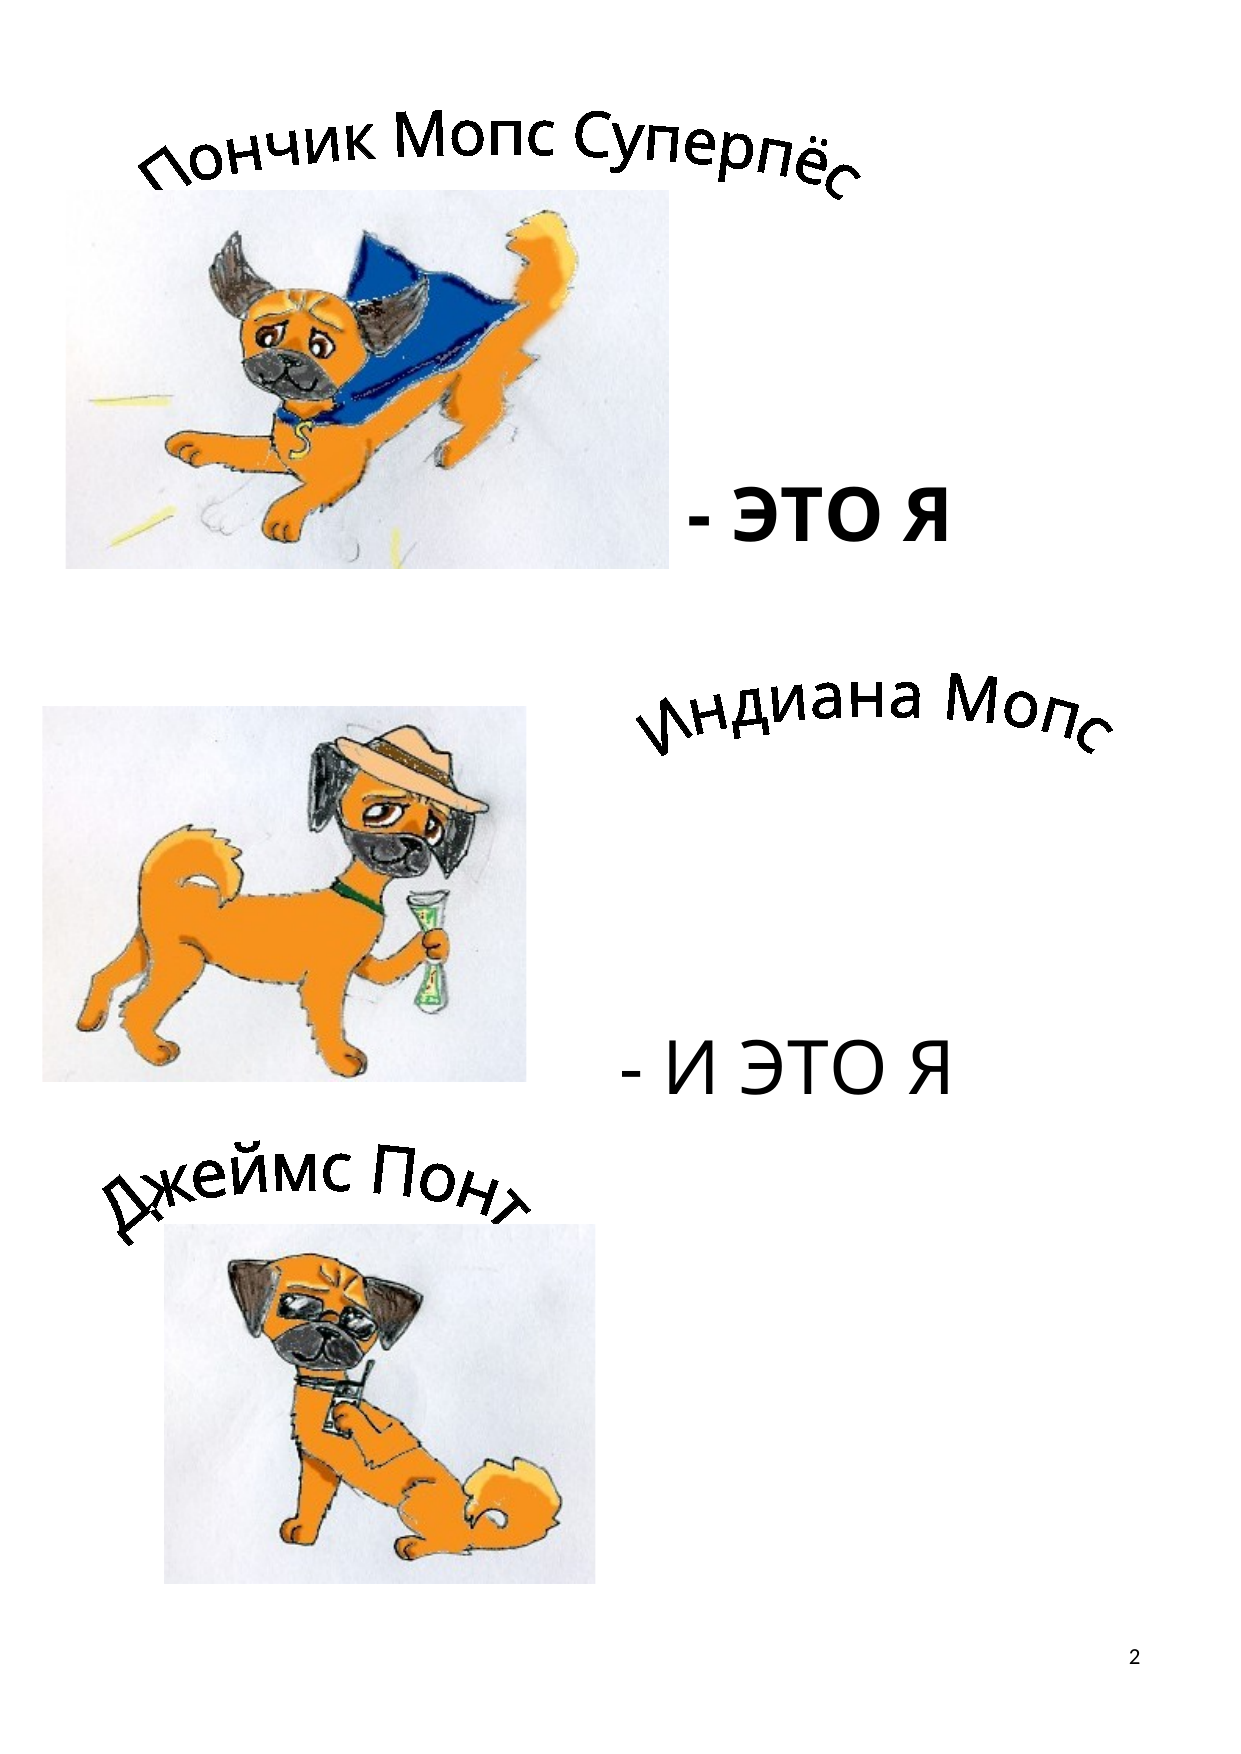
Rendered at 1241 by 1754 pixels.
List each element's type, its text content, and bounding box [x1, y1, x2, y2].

picture [65, 190, 669, 569]
picture [42, 706, 527, 1082]
text - И ЭТО Я [177, 1014, 1152, 1117]
picture [164, 1224, 596, 1584]
text - ЭТО Я [669, 461, 1152, 563]
